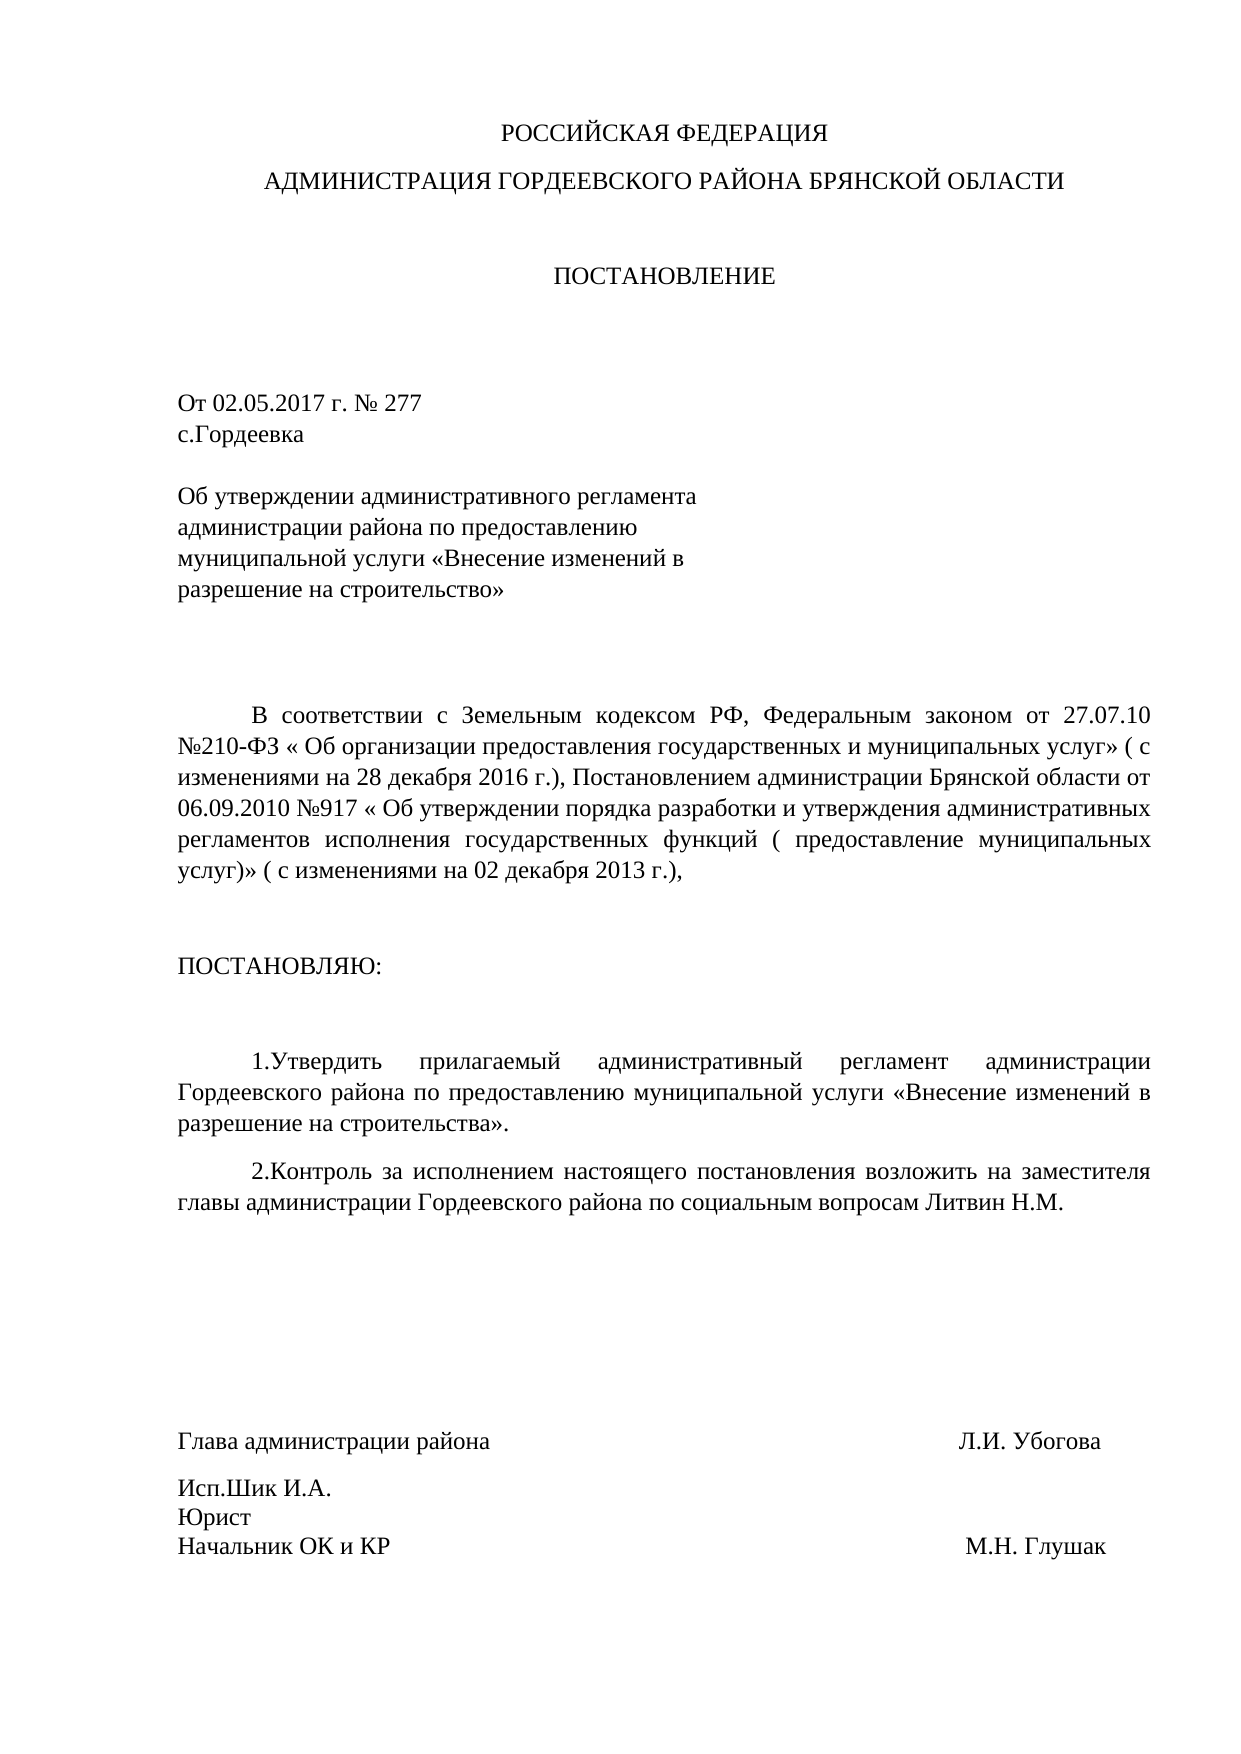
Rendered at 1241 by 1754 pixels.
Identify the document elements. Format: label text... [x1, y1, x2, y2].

text разрешение на строительство» [177, 574, 1152, 603]
text Об утверждении административного регламента [177, 481, 1152, 509]
text 2.Контроль за исполнением настоящего постановления возложить на заместителя главы администрации Гордеевского района по социальным вопросам Литвин Н.М. [177, 1156, 1152, 1216]
text Начальник ОК и КР М.Н. Глушак [177, 1531, 1152, 1560]
text От 02.05.2017 г. № 277 [177, 388, 1152, 416]
text АДМИНИСТРАЦИЯ ГОРДЕЕВСКОГО РАЙОНА БРЯНСКОЙ ОБЛАСТИ [177, 166, 1152, 194]
text 1.Утвердить прилагаемый административный регламент администрации Гордеевского района по предоставлению муниципальной услуги «Внесение изменений в разрешение на строительства». [177, 1046, 1152, 1137]
text Исп.Шик И.А. [177, 1473, 1152, 1502]
text ПОСТАНОВЛЯЮ: [177, 951, 1152, 980]
text Глава администрации района Л.И. Убогова [177, 1426, 1152, 1454]
text РОССИЙСКАЯ ФЕДЕРАЦИЯ [177, 118, 1152, 147]
text муниципальной услуги «Внесение изменений в [177, 543, 1152, 572]
text с.Гордеевка [177, 419, 1152, 447]
text администрации района по предоставлению [177, 512, 1152, 541]
text В соответствии с Земельным кодексом РФ, Федеральным законом от 27.07.10 №210-ФЗ « Об организации предоставления государственных и муниципальных услуг» ( с изменениями на 28 декабря 2016 г.), Постановлением администрации Брянской области от 06.09.2010 №917 « Об утверждении порядка разработки и утверждения административных регламентов исполнения государственных функций ( предоставление муниципальных услуг)» ( с изменениями на 02 декабря 2013 г.), [177, 700, 1152, 884]
text ПОСТАНОВЛЕНИЕ [177, 261, 1152, 290]
text Юрист [177, 1502, 1152, 1531]
